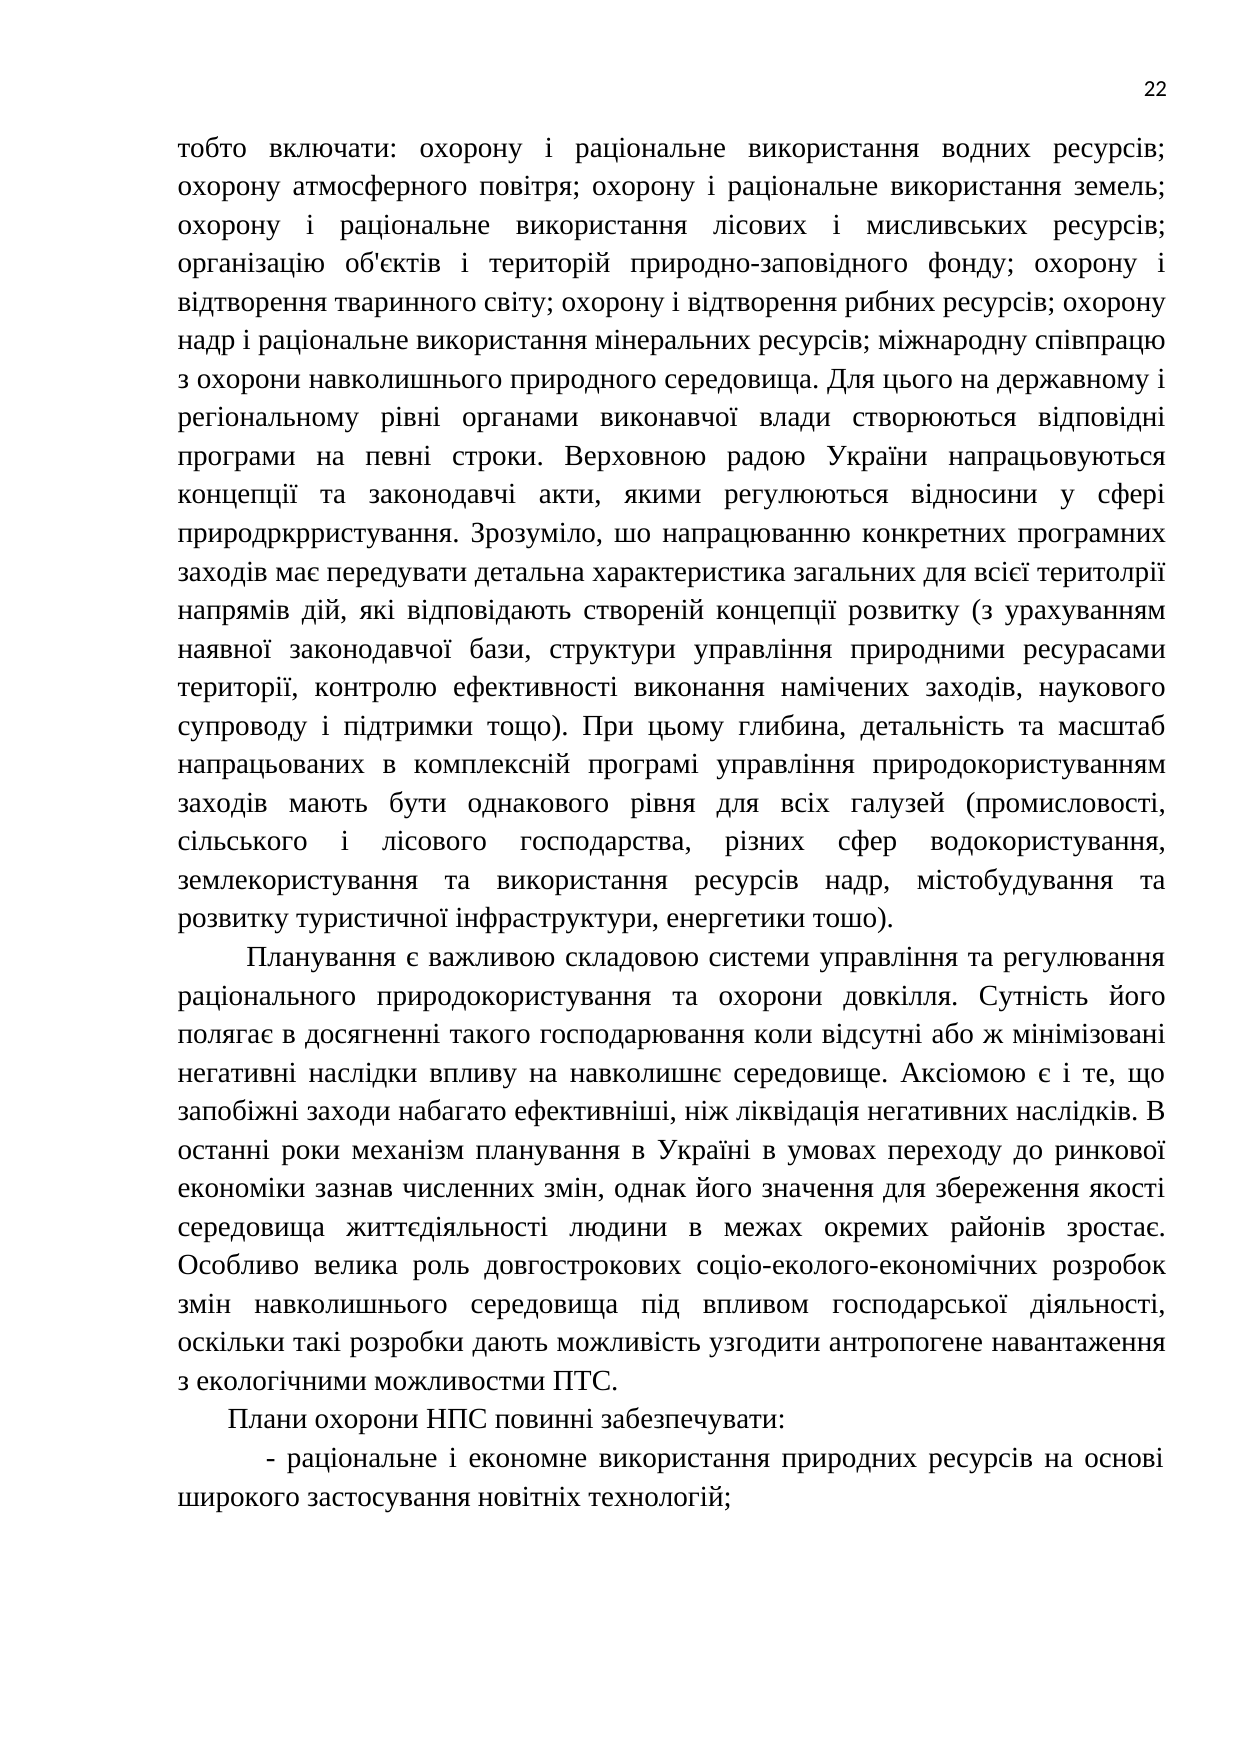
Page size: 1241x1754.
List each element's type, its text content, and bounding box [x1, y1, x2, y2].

text Плани охорони НПС повинні забезпечувати: [140, 1402, 1167, 1435]
text Планування є важливою складовою системи управління та регулювання раціонального природокористування та охорони довкілля. Сутність його полягає в досягненні такого господарювання коли відсутні або ж мінімізовані негативні наслідки впливу на навколишнє середовище. Аксіомою є і те, що запобіжні заходи набагато ефективніші, ніж ліквідація негативних наслідків. В останні роки механізм планування в Україні в умовах переходу до ринкової економіки зазнав численних змін, однак його значення для збереження якості середовища життєдіяльності людини в межах окремих районів зростає. Особливо велика роль довгострокових соціо-еколого-економічних розробок змін навколишнього середовища під впливом господарської діяльності, оскільки такі розробки дають можливість узгодити антропогене навантаження з екологічними можливостми ПТС. [140, 939, 1167, 1397]
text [140, 130, 1167, 934]
text - раціональне і економне використання природних ресурсів на основі широкого застосування новітніх технологій; [140, 1440, 1167, 1512]
